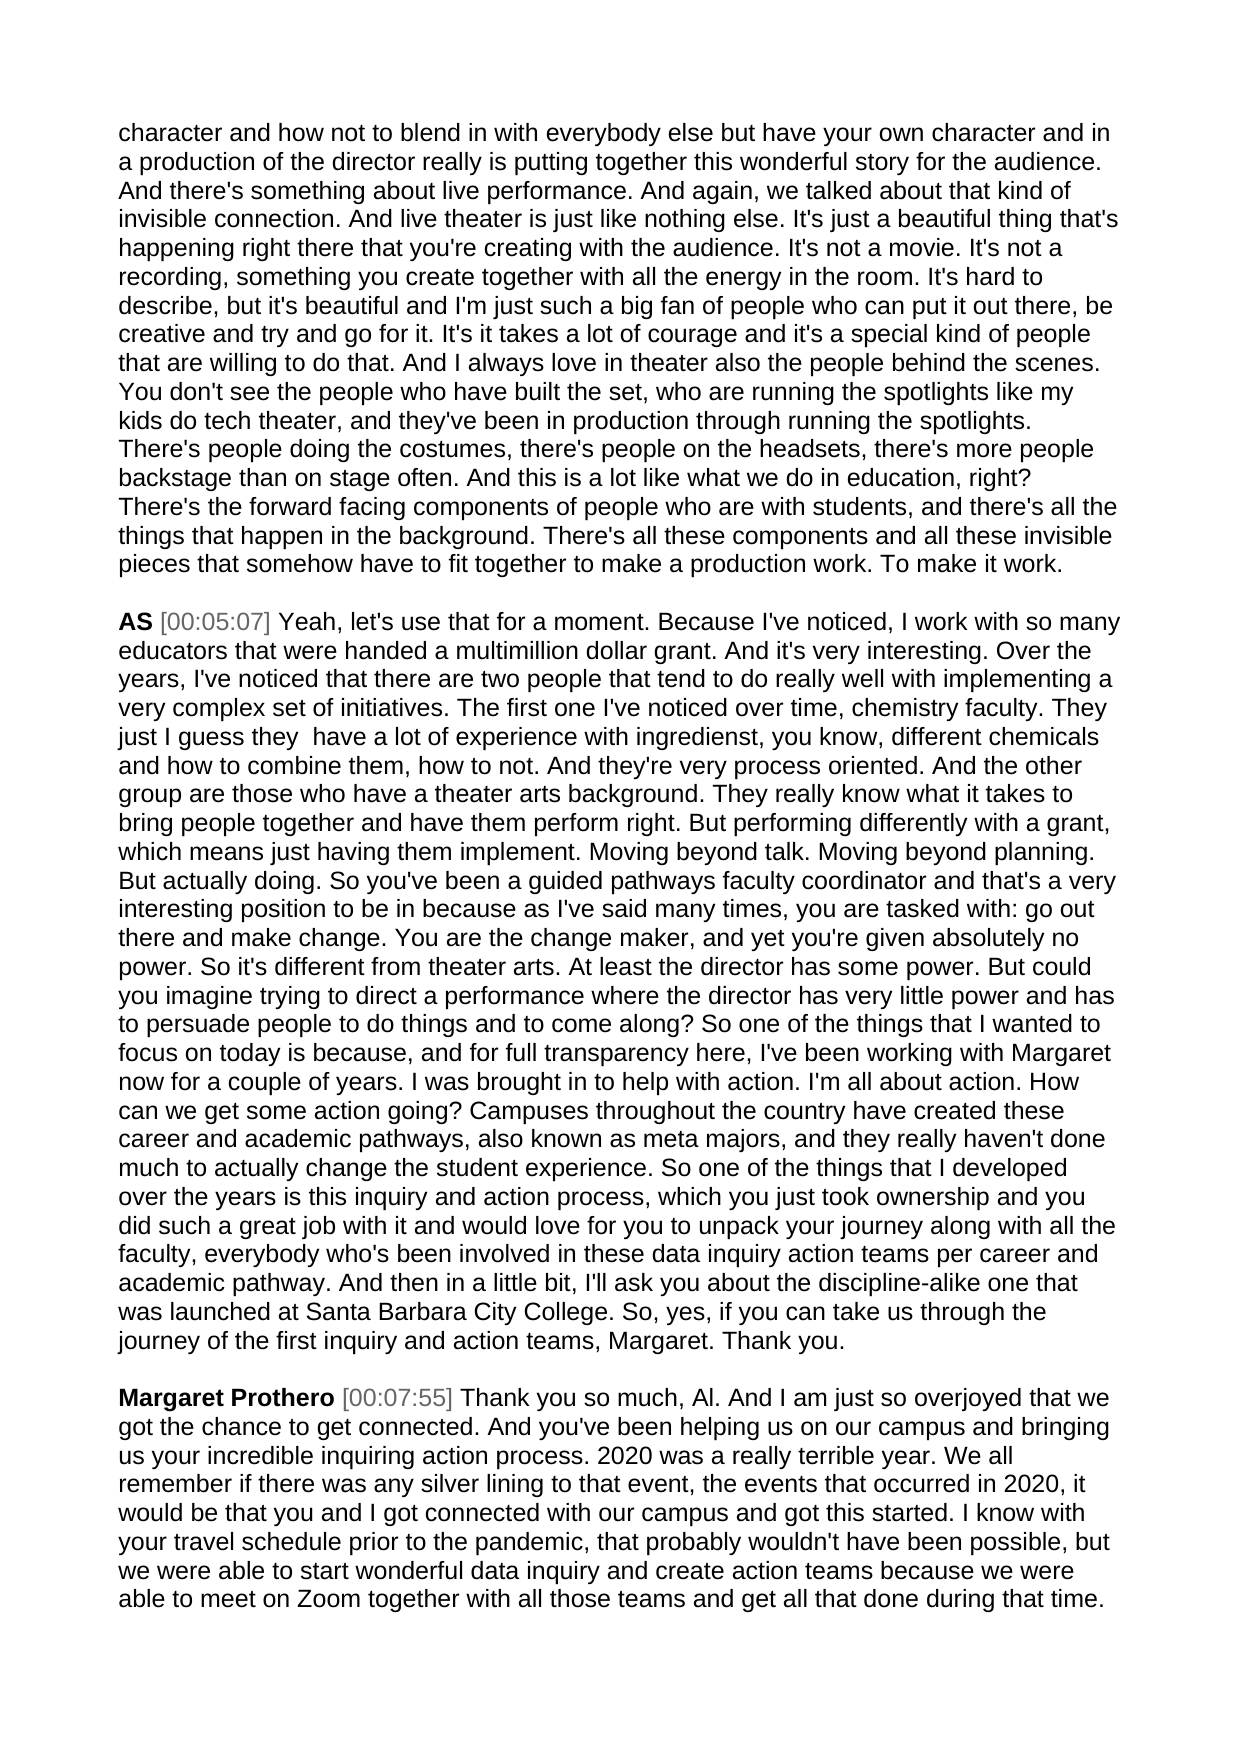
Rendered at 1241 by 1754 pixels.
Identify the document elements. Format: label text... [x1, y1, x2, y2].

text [118, 1383, 1122, 1613]
text AS [00:05:07] Yeah, let's use that for a moment. Because I've noticed, I work with so many educators that were handed a multimillion dollar grant. And it's very interesting. Over the years, I've noticed that there are two people that tend to do really well with implementing a very complex set of initiatives. The first one I've noticed over time, chemistry faculty. They just I guess they have a lot of experience with ingredienst, you know, different chemicals and how to combine them, how to not. And they're very process oriented. And the other group are those who have a theater arts background. They really know what it takes to bring people together and have them perform right. But performing differently with a grant, which means just having them implement. Moving beyond talk. Moving beyond planning. But actually doing. So you've been a guided pathways faculty coordinator and that's a very interesting position to be in because as I've said many times, you are tasked with: go out there and make change. You are the change maker, and yet you're given absolutely no power. So it's different from theater arts. At least the director has some power. But could you imagine trying to direct a performance where the director has very little power and has to persuade people to do things and to come along? So one of the things that I wanted to focus on today is because, and for full transparency here, I've been working with Margaret now for a couple of years. I was brought in to help with action. I'm all about action. How can we get some action going? Campuses throughout the country have created these career and academic pathways, also known as meta majors, and they really haven't done much to actually change the student experience. So one of the things that I developed over the years is this inquiry and action process, which you just took ownership and you did such a great job with it and would love for you to unpack your journey along with all the faculty, everybody who's been involved in these data inquiry action teams per career and academic pathway. And then in a little bit, I'll ask you about the discipline-alike one that was launched at Santa Barbara City College. So, yes, if you can take us through the journey of the first inquiry and action teams, Margaret. Thank you. [118, 607, 1122, 1354]
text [118, 118, 1122, 578]
